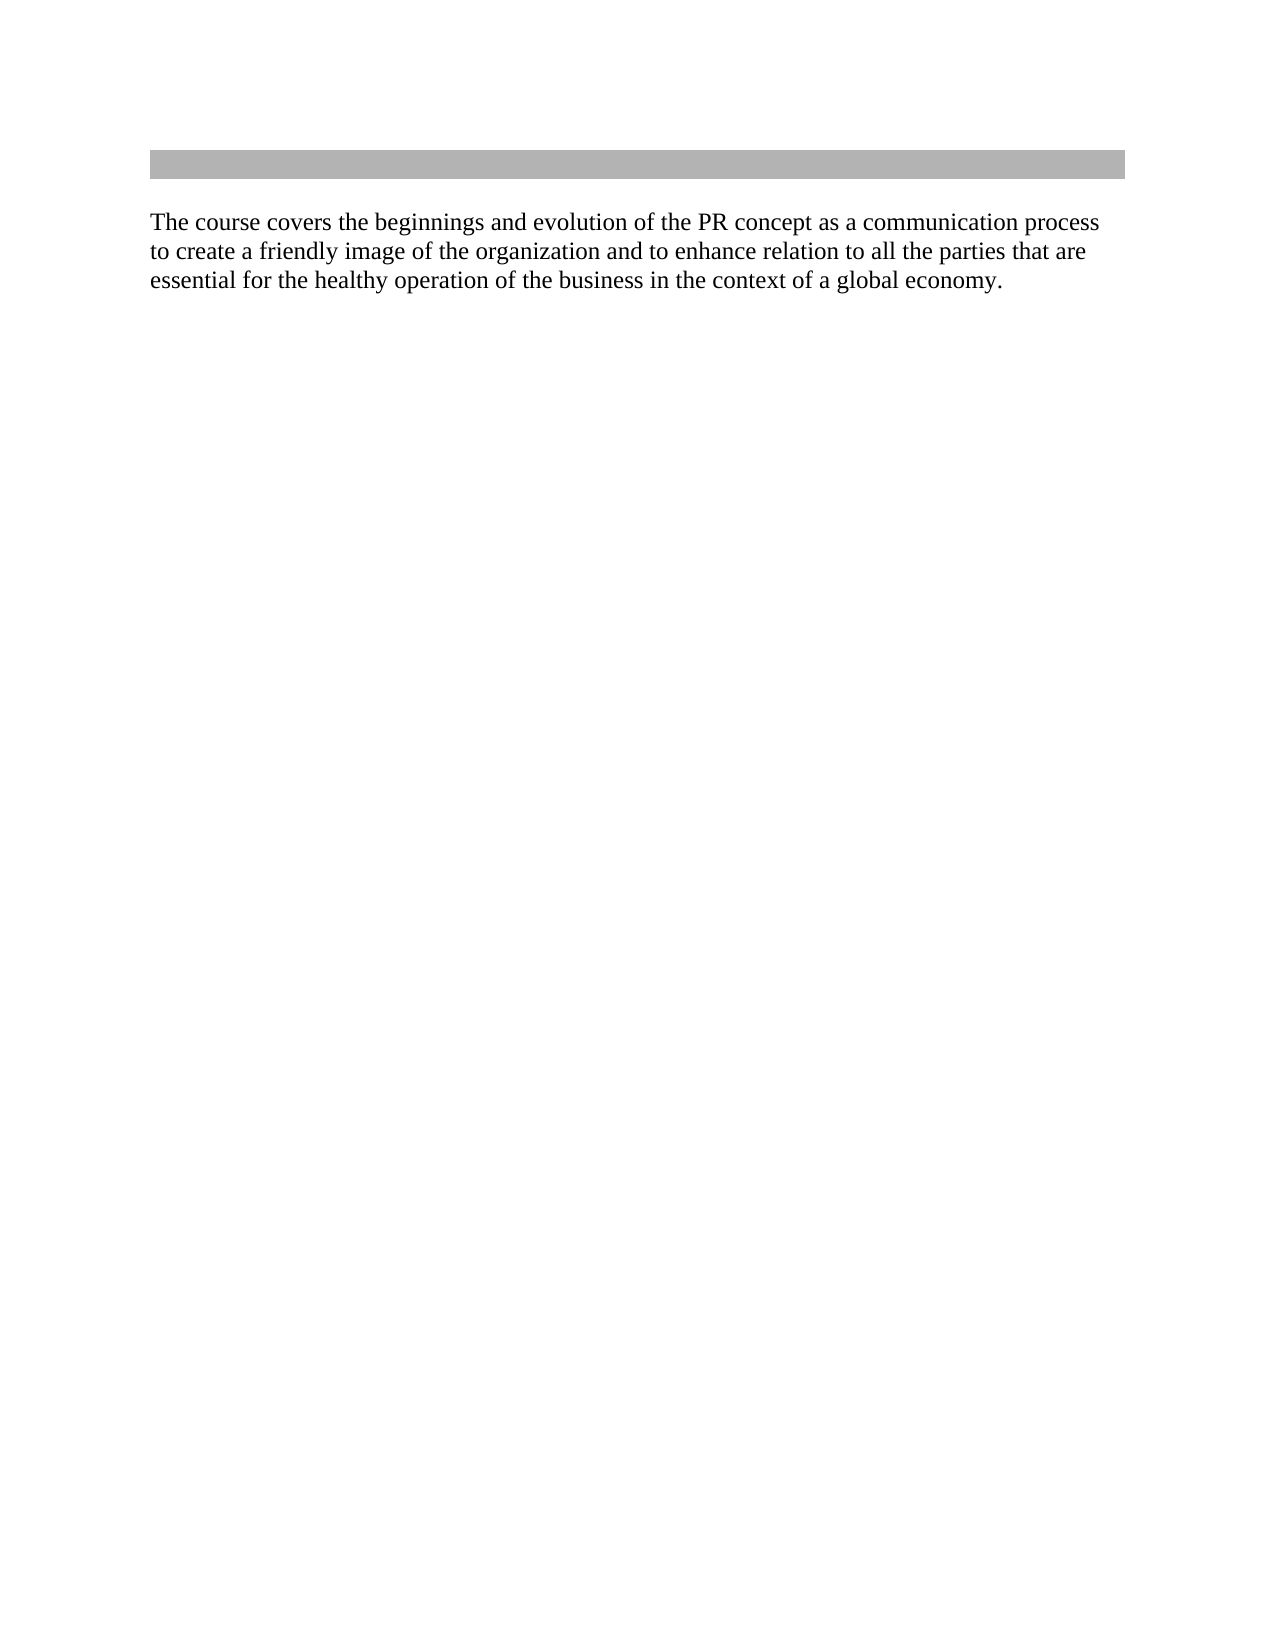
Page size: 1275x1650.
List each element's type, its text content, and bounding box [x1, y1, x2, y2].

text The course covers the beginnings and evolution of the PR concept as a communication process to create a friendly image of the organization and to enhance relation to all the parties that are essential for the healthy operation of the business in the context of a global economy. [150, 207, 1125, 294]
